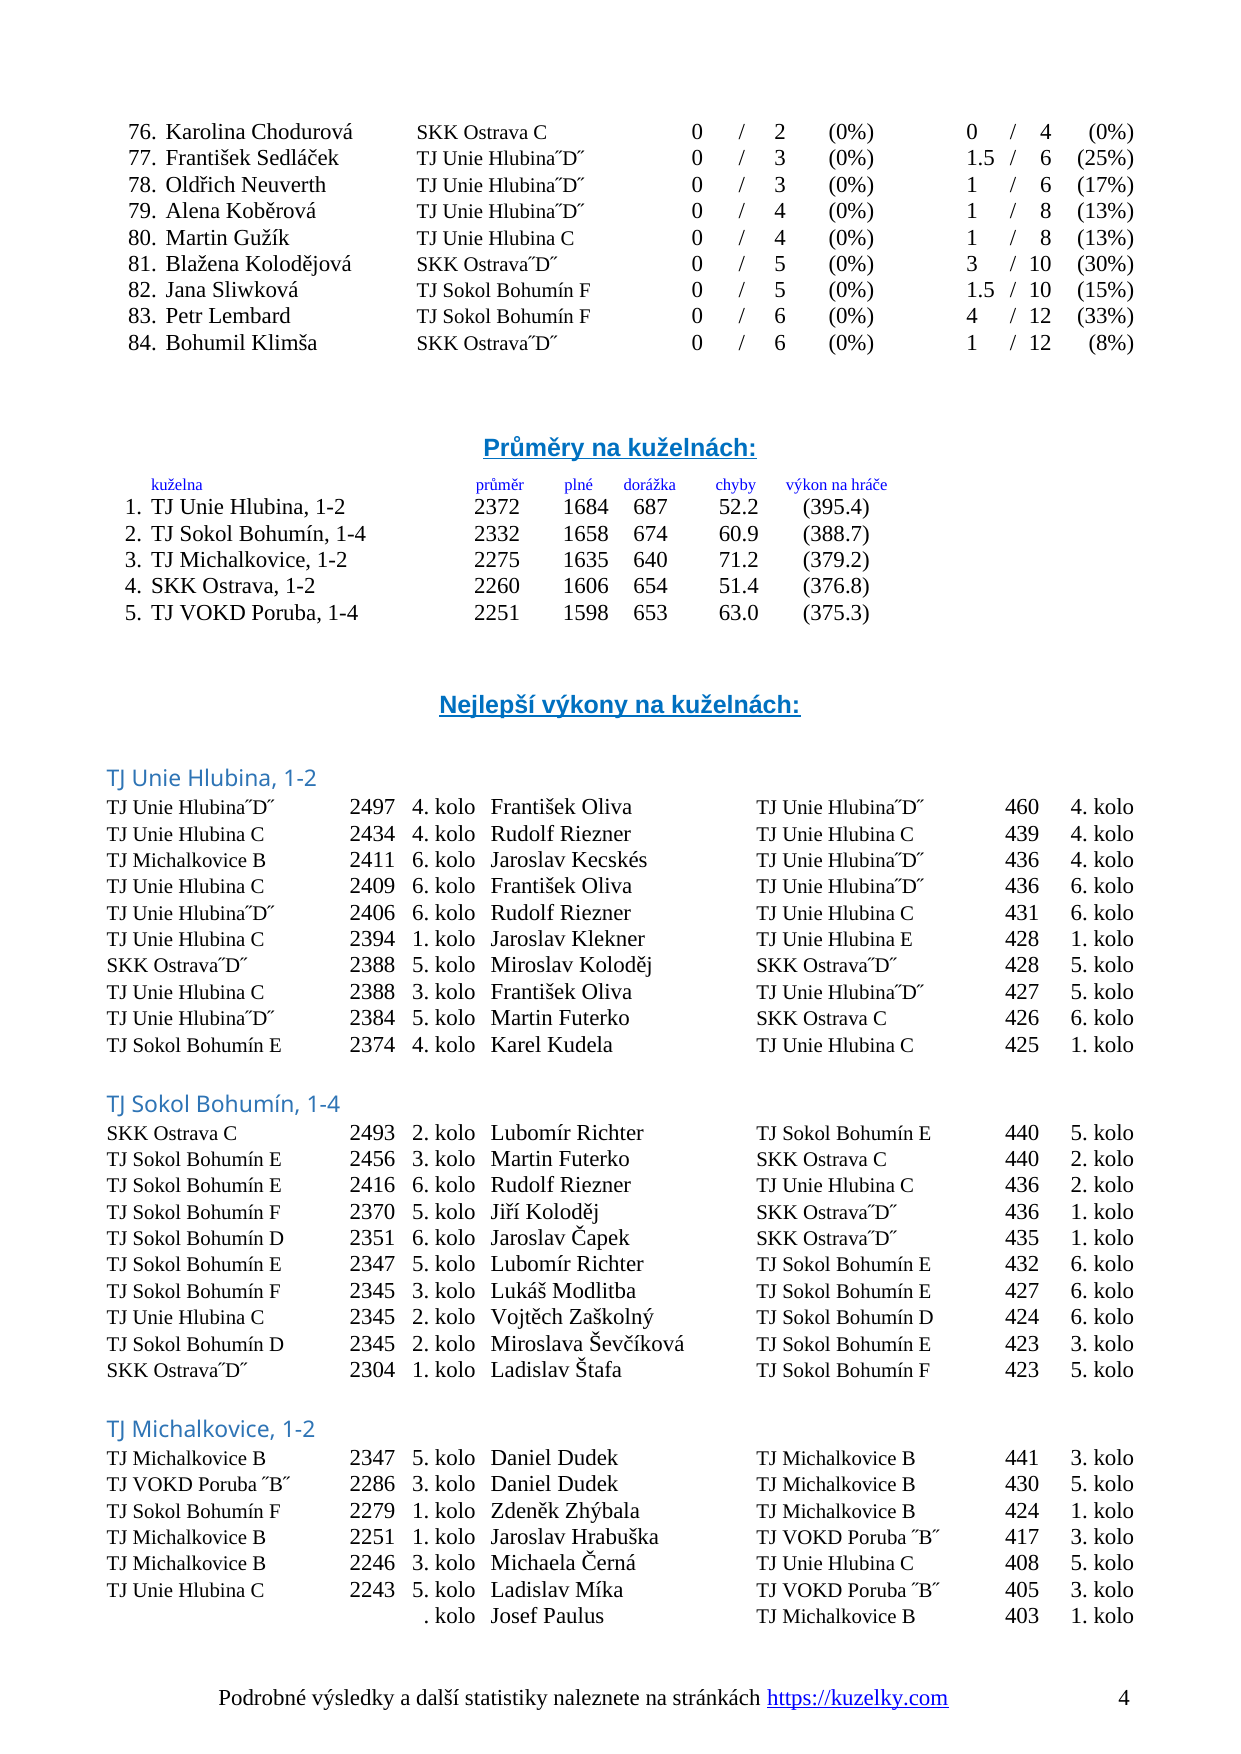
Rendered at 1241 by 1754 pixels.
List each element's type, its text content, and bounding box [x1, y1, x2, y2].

text TJ Sokol Bohumín F 2279 1. kolo Zdeněk Zhýbala TJ Michalkovice B 424 1. kolo [106, 1497, 1134, 1523]
text kuželna průměr plné dorážka chyby výkon na hráče [106, 474, 1134, 493]
text 81. Blažena Kolodějová SKK Ostrava˝D˝ 0 / 5 (0%) 3 / 10 (30%) [106, 250, 1134, 276]
text TJ Sokol Bohumín E 2347 5. kolo Lubomír Richter TJ Sokol Bohumín E 432 6. kolo [106, 1251, 1134, 1277]
text TJ Sokol Bohumín F 2370 5. kolo Jiří Koloděj SKK Ostrava˝D˝ 436 1. kolo [106, 1198, 1134, 1224]
text 2. TJ Sokol Bohumín, 1-4 2332 1658 674 60.9 (388.7) [106, 520, 1134, 546]
subtitle TJ Sokol Bohumín, 1-4 [106, 1087, 1134, 1119]
text TJ Michalkovice B 2246 3. kolo Michaela Černá TJ Unie Hlubina C 408 5. kolo [106, 1549, 1134, 1576]
text TJ Unie Hlubina C 2409 6. kolo František Oliva TJ Unie Hlubina˝D˝ 436 6. kolo [106, 872, 1134, 899]
text SKK Ostrava C 2493 2. kolo Lubomír Richter TJ Sokol Bohumín E 440 5. kolo [106, 1119, 1134, 1145]
text . kolo Josef Paulus TJ Michalkovice B 403 1. kolo [106, 1602, 1134, 1628]
text 80. Martin Gužík TJ Unie Hlubina C 0 / 4 (0%) 1 / 8 (13%) [106, 223, 1134, 250]
text TJ Sokol Bohumín F 2345 3. kolo Lukáš Modlitba TJ Sokol Bohumín E 427 6. kolo [106, 1277, 1134, 1303]
subtitle TJ Unie Hlubina, 1-2 [106, 762, 1134, 793]
text 79. Alena Koběrová TJ Unie Hlubina˝D˝ 0 / 4 (0%) 1 / 8 (13%) [106, 197, 1134, 223]
text TJ VOKD Poruba ˝B˝ 2286 3. kolo Daniel Dudek TJ Michalkovice B 430 5. kolo [106, 1470, 1134, 1497]
text Průměry na kuželnách: [94, 433, 1145, 462]
text TJ Unie Hlubina C 2434 4. kolo Rudolf Riezner TJ Unie Hlubina C 439 4. kolo [106, 820, 1134, 846]
text SKK Ostrava˝D˝ 2388 5. kolo Miroslav Koloděj SKK Ostrava˝D˝ 428 5. kolo [106, 952, 1134, 978]
text 78. Oldřich Neuverth TJ Unie Hlubina˝D˝ 0 / 3 (0%) 1 / 6 (17%) [106, 171, 1134, 197]
text 83. Petr Lembard TJ Sokol Bohumín F 0 / 6 (0%) 4 / 12 (33%) [106, 303, 1134, 329]
text TJ Unie Hlubina˝D˝ 2497 4. kolo František Oliva TJ Unie Hlubina˝D˝ 460 4. kolo [106, 793, 1134, 820]
subtitle TJ Michalkovice, 1-2 [106, 1413, 1134, 1444]
text TJ Unie Hlubina C 2345 2. kolo Vojtěch Zaškolný TJ Sokol Bohumín D 424 6. kolo [106, 1303, 1134, 1329]
text 77. František Sedláček TJ Unie Hlubina˝D˝ 0 / 3 (0%) 1.5 / 6 (25%) [106, 144, 1134, 171]
text TJ Michalkovice B 2251 1. kolo Jaroslav Hrabuška TJ VOKD Poruba ˝B˝ 417 3. kolo [106, 1523, 1134, 1549]
text Nejlepší výkony na kuželnách: [94, 690, 1145, 719]
text TJ Unie Hlubina C 2388 3. kolo František Oliva TJ Unie Hlubina˝D˝ 427 5. kolo [106, 978, 1134, 1004]
text TJ Sokol Bohumín D 2351 6. kolo Jaroslav Čapek SKK Ostrava˝D˝ 435 1. kolo [106, 1224, 1134, 1251]
text TJ Unie Hlubina˝D˝ 2384 5. kolo Martin Futerko SKK Ostrava C 426 6. kolo [106, 1004, 1134, 1031]
text SKK Ostrava˝D˝ 2304 1. kolo Ladislav Štafa TJ Sokol Bohumín F 423 5. kolo [106, 1356, 1134, 1382]
text TJ Michalkovice B 2411 6. kolo Jaroslav Kecskés TJ Unie Hlubina˝D˝ 436 4. kolo [106, 846, 1134, 872]
text TJ Unie Hlubina C 2243 5. kolo Ladislav Míka TJ VOKD Poruba ˝B˝ 405 3. kolo [106, 1576, 1134, 1602]
text 1. TJ Unie Hlubina, 1-2 2372 1684 687 52.2 (395.4) [106, 493, 1134, 520]
text 76. Karolina Chodurová SKK Ostrava C 0 / 2 (0%) 0 / 4 (0%) [106, 118, 1134, 144]
text 5. TJ VOKD Poruba, 1-4 2251 1598 653 63.0 (375.3) [106, 599, 1134, 625]
text 4. SKK Ostrava, 1-2 2260 1606 654 51.4 (376.8) [106, 572, 1134, 599]
text TJ Unie Hlubina C 2394 1. kolo Jaroslav Klekner TJ Unie Hlubina E 428 1. kolo [106, 925, 1134, 952]
text 82. Jana Sliwková TJ Sokol Bohumín F 0 / 5 (0%) 1.5 / 10 (15%) [106, 276, 1134, 303]
text TJ Michalkovice B 2347 5. kolo Daniel Dudek TJ Michalkovice B 441 3. kolo [106, 1444, 1134, 1470]
text TJ Sokol Bohumín E 2374 4. kolo Karel Kudela TJ Unie Hlubina C 425 1. kolo [106, 1031, 1134, 1057]
text TJ Sokol Bohumín E 2416 6. kolo Rudolf Riezner TJ Unie Hlubina C 436 2. kolo [106, 1171, 1134, 1198]
text 84. Bohumil Klimša SKK Ostrava˝D˝ 0 / 6 (0%) 1 / 12 (8%) [106, 329, 1134, 355]
text TJ Sokol Bohumín D 2345 2. kolo Miroslava Ševčíková TJ Sokol Bohumín E 423 3. kolo [106, 1329, 1134, 1356]
text TJ Unie Hlubina˝D˝ 2406 6. kolo Rudolf Riezner TJ Unie Hlubina C 431 6. kolo [106, 899, 1134, 925]
text 3. TJ Michalkovice, 1-2 2275 1635 640 71.2 (379.2) [106, 546, 1134, 572]
text TJ Sokol Bohumín E 2456 3. kolo Martin Futerko SKK Ostrava C 440 2. kolo [106, 1145, 1134, 1171]
